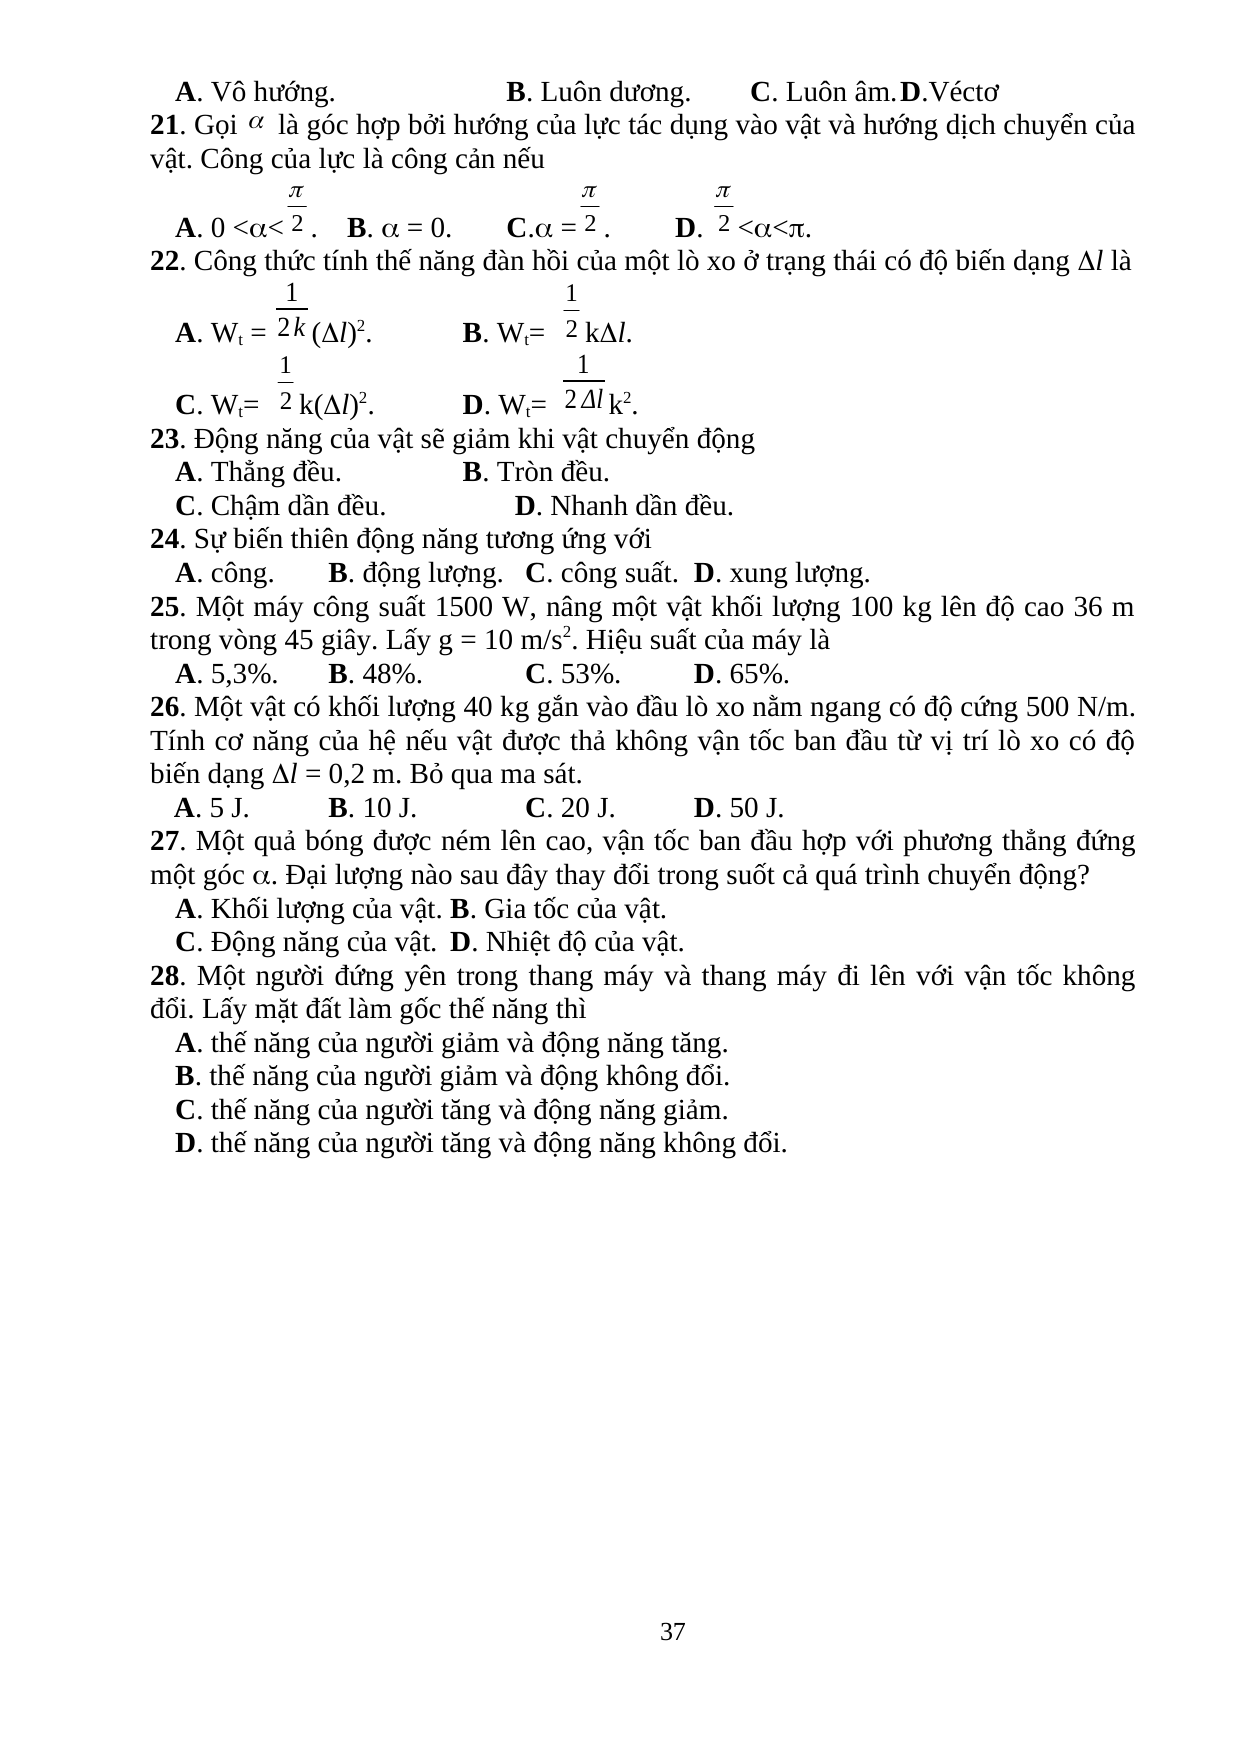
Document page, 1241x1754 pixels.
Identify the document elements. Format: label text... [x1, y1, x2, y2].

text A. Wt = (l)2. B. Wt= kl. [150, 277, 1137, 349]
text D. thế năng của người tăng và động năng không đổi. [150, 1126, 1137, 1159]
text A. 5 J. B. 10 J. C. 20 J. D. 50 J. [150, 790, 1137, 823]
text C. Động năng của vật. D. Nhiệt độ của vật. [150, 924, 1137, 958]
text C. thế năng của người tăng và động năng giảm. [150, 1092, 1137, 1126]
text A. 0 <<. B. = 0. C. =. D. <<. [150, 174, 1137, 243]
text 25. Một máy công suất 1500 W, nâng một vật khối lượng 100 kg lên độ cao 36 m trong vòng 45 giây. Lấy g = 10 m/s2. Hiệu suất của máy là [150, 589, 1137, 656]
text 26. Một vật có khối lượng 40 kg gắn vào đầu lò xo nằm ngang có độ cứng 500 N/m. Tính cơ năng của hệ nếu vật được thả không vận tốc ban đầu từ vị trí lò xo có độ biến dạng l = 0,2 m. Bỏ qua ma sát. [150, 689, 1137, 790]
text 23. Động năng của vật sẽ giảm khi vật chuyển động [150, 421, 1137, 454]
text 21. Gọi là góc hợp bởi hướng của lực tác dụng vào vật và hướng dịch chuyển của vật. Công của lực là công cản nếu [150, 107, 1137, 174]
text 27. Một quả bóng được ném lên cao, vận tốc ban đầu hợp với phương thẳng đứng một góc . Đại lượng nào sau đây thay đổi trong suốt cả quá trình chuyển động? [150, 823, 1137, 891]
text A. Thẳng đều. B. Tròn đều. [150, 454, 1137, 488]
text A. thế năng của người giảm và động năng tăng. [150, 1025, 1137, 1058]
text B. thế năng của người giảm và động không đổi. [150, 1058, 1137, 1092]
text 22. Công thức tính thế năng đàn hồi của một lò xo ở trạng thái có độ biến dạng l là [150, 243, 1137, 277]
text A. công. B. động lượng. C. công suất. D. xung lượng. [150, 555, 1137, 589]
text C. Wt= k(l)2. D. Wt= k2. [150, 349, 1137, 421]
text A. 5,3%. B. 48%. C. 53%. D. 65%. [150, 656, 1137, 689]
text 24. Sự biến thiên động năng tương ứng với [150, 522, 1137, 555]
text A. Vô hướng. B. Luôn dương. C. Luôn âm. D.Véctơ [150, 74, 1137, 107]
text C. Chậm dần đều. D. Nhanh dần đều. [150, 488, 1137, 522]
text 28. Một người đứng yên trong thang máy và thang máy đi lên với vận tốc không đổi. Lấy mặt đất làm gốc thế năng thì [150, 958, 1137, 1025]
text A. Khối lượng của vật. B. Gia tốc của vật. [150, 891, 1137, 924]
